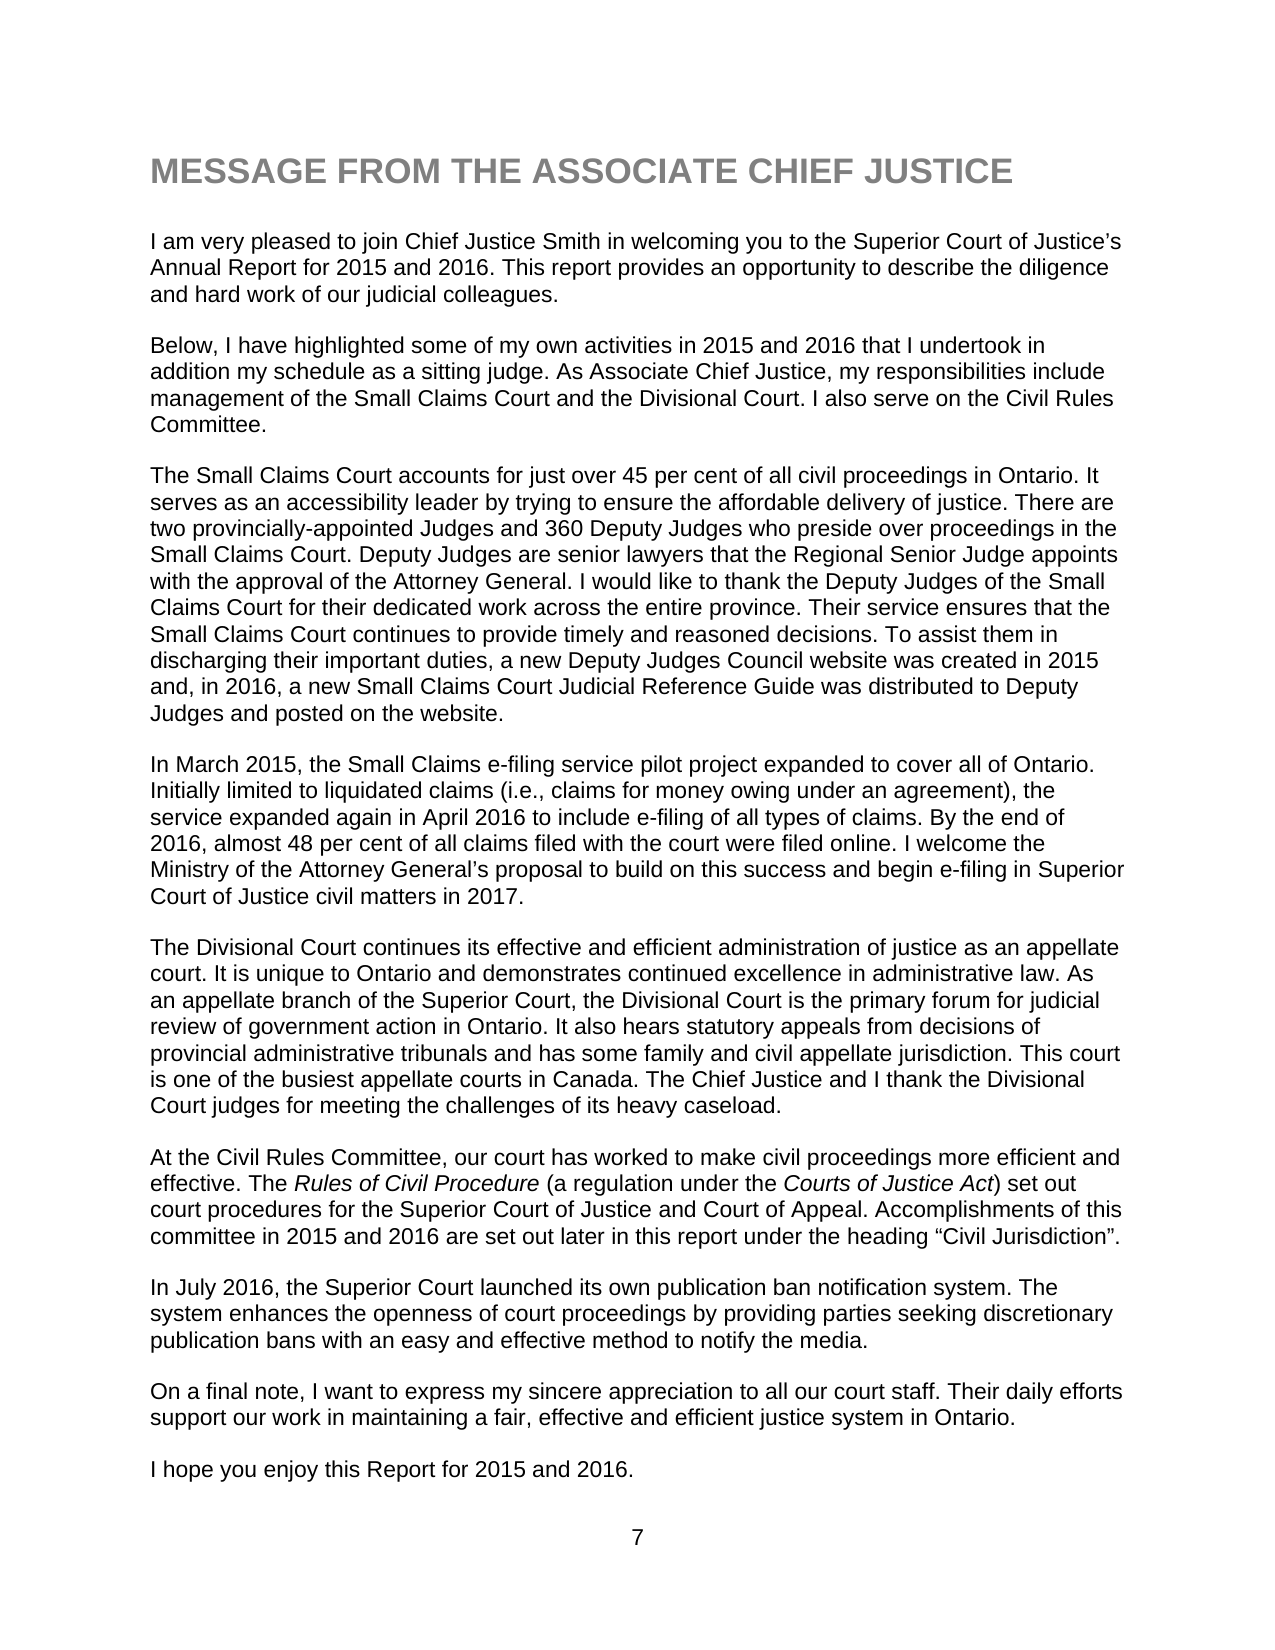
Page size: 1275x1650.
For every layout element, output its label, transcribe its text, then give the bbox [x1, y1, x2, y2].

text I am very pleased to join Chief Justice Smith in welcoming you to the Superior Court of Justice’s Annual Report for 2015 and 2016. This report provides an opportunity to describe the diligence and hard work of our judicial colleagues. [150, 228, 1125, 307]
text The Divisional Court continues its effective and efficient administration of justice as an appellate court. It is unique to Ontario and demonstrates continued excellence in administrative law. As an appellate branch of the Superior Court, the Divisional Court is the primary forum for judicial review of government action in Ontario. It also hears statutory appeals from decisions of provincial administrative tribunals and has some family and civil appellate jurisdiction. This court is one of the busiest appellate courts in Canada. The Chief Justice and I thank the Divisional Court judges for meeting the challenges of its heavy caseload. [150, 934, 1125, 1118]
text In July 2016, the Superior Court launched its own publication ban notification system. The system enhances the openness of court proceedings by providing parties seeking discretionary publication bans with an easy and effective method to notify the media. [150, 1274, 1125, 1353]
text At the Civil Rules Committee, our court has worked to make civil proceedings more efficient and effective. The Rules of Civil Procedure (a regulation under the Courts of Justice Act) set out court procedures for the Superior Court of Justice and Court of Appeal. Accomplishments of this committee in 2015 and 2016 are set out later in this report under the heading “Civil Jurisdiction”. [150, 1143, 1125, 1249]
subtitle MESSAGE FROM THE ASSOCIATE CHIEF JUSTICE [150, 150, 1125, 191]
text Below, I have highlighted some of my own activities in 2015 and 2016 that I undertook in addition my schedule as a sitting judge. As Associate Chief Justice, my responsibilities include management of the Small Claims Court and the Divisional Court. I also serve on the Civil Rules Committee. [150, 332, 1125, 437]
text I hope you enjoy this Report for 2015 and 2016. [150, 1456, 1125, 1482]
text In March 2015, the Small Claims e-filing service pilot project expanded to cover all of Ontario. Initially limited to liquidated claims (i.e., claims for money owing under an agreement), the service expanded again in April 2016 to include e-filing of all types of claims. By the end of 2016, almost 48 per cent of all claims filed with the court were filed online. I welcome the Ministry of the Attorney General’s proposal to build on this success and begin e-filing in Superior Court of Justice civil matters in 2017. [150, 751, 1125, 909]
text On a final note, I want to express my sincere appreciation to all our court staff. Their daily efforts support our work in maintaining a fair, effective and efficient justice system in Ontario. [150, 1378, 1125, 1431]
text The Small Claims Court accounts for just over 45 per cent of all civil proceedings in Ontario. It serves as an accessibility leader by trying to ensure the affordable delivery of justice. There are two provincially-appointed Judges and 360 Deputy Judges who preside over proceedings in the Small Claims Court. Deputy Judges are senior lawyers that the Regional Senior Judge appoints with the approval of the Attorney General. I would like to thank the Deputy Judges of the Small Claims Court for their dedicated work across the entire province. Their service ensures that the Small Claims Court continues to provide timely and reasoned decisions. To assist them in discharging their important duties, a new Deputy Judges Council website was created in 2015 and, in 2016, a new Small Claims Court Judicial Reference Guide was distributed to Deputy Judges and posted on the website. [150, 462, 1125, 726]
